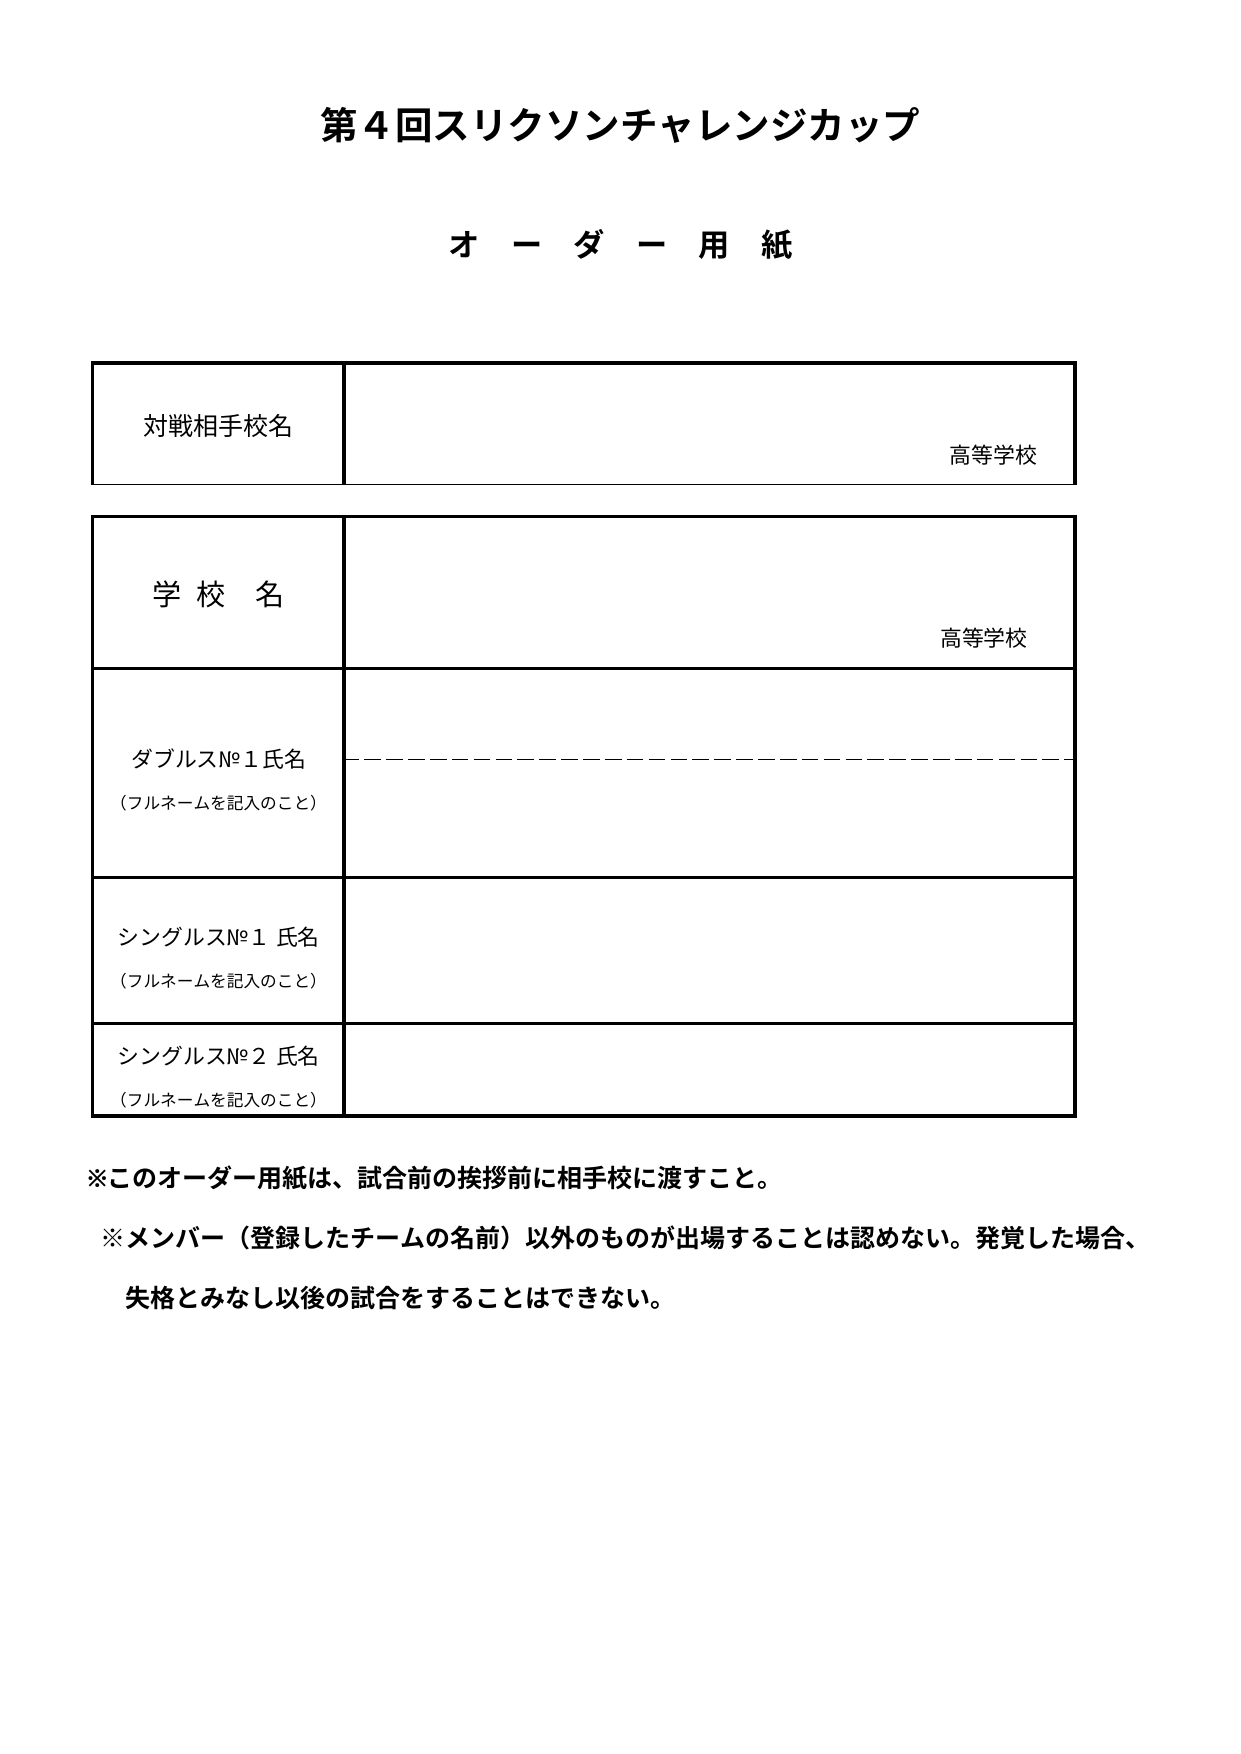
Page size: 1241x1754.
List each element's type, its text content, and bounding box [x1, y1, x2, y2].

table_header 学 校 名 [94, 518, 342, 667]
table_cell [346, 670, 1073, 759]
text ※メンバー（登録したチームの名前）以外のものが出場することは認めない。発覚した場合、 [75, 1207, 1165, 1266]
text オ ー ダ ー 用 紙 [75, 212, 1165, 272]
table_cell [346, 759, 1073, 876]
table_header 高等学校 [346, 518, 1073, 667]
text 第４回スリクソンチャレンジカップ [75, 93, 1165, 153]
table_cell ダブルス№１氏名 （フルネームを記入のこと） [94, 670, 342, 876]
text ※このオーダー用紙は、試合前の挨拶前に相手校に渡すこと。 [75, 1147, 1165, 1207]
table_cell シングルス№２ 氏名 （フルネームを記入のこと） [94, 1025, 342, 1114]
table_cell [346, 879, 1073, 1022]
text 失格とみなし以後の試合をすることはできない。 [75, 1266, 1165, 1326]
table_header 対戦相手校名 [94, 365, 342, 484]
table_cell シングルス№１ 氏名 （フルネームを記入のこと） [94, 879, 342, 1022]
table_header 高等学校 [346, 365, 1073, 484]
table_cell [346, 1025, 1073, 1114]
